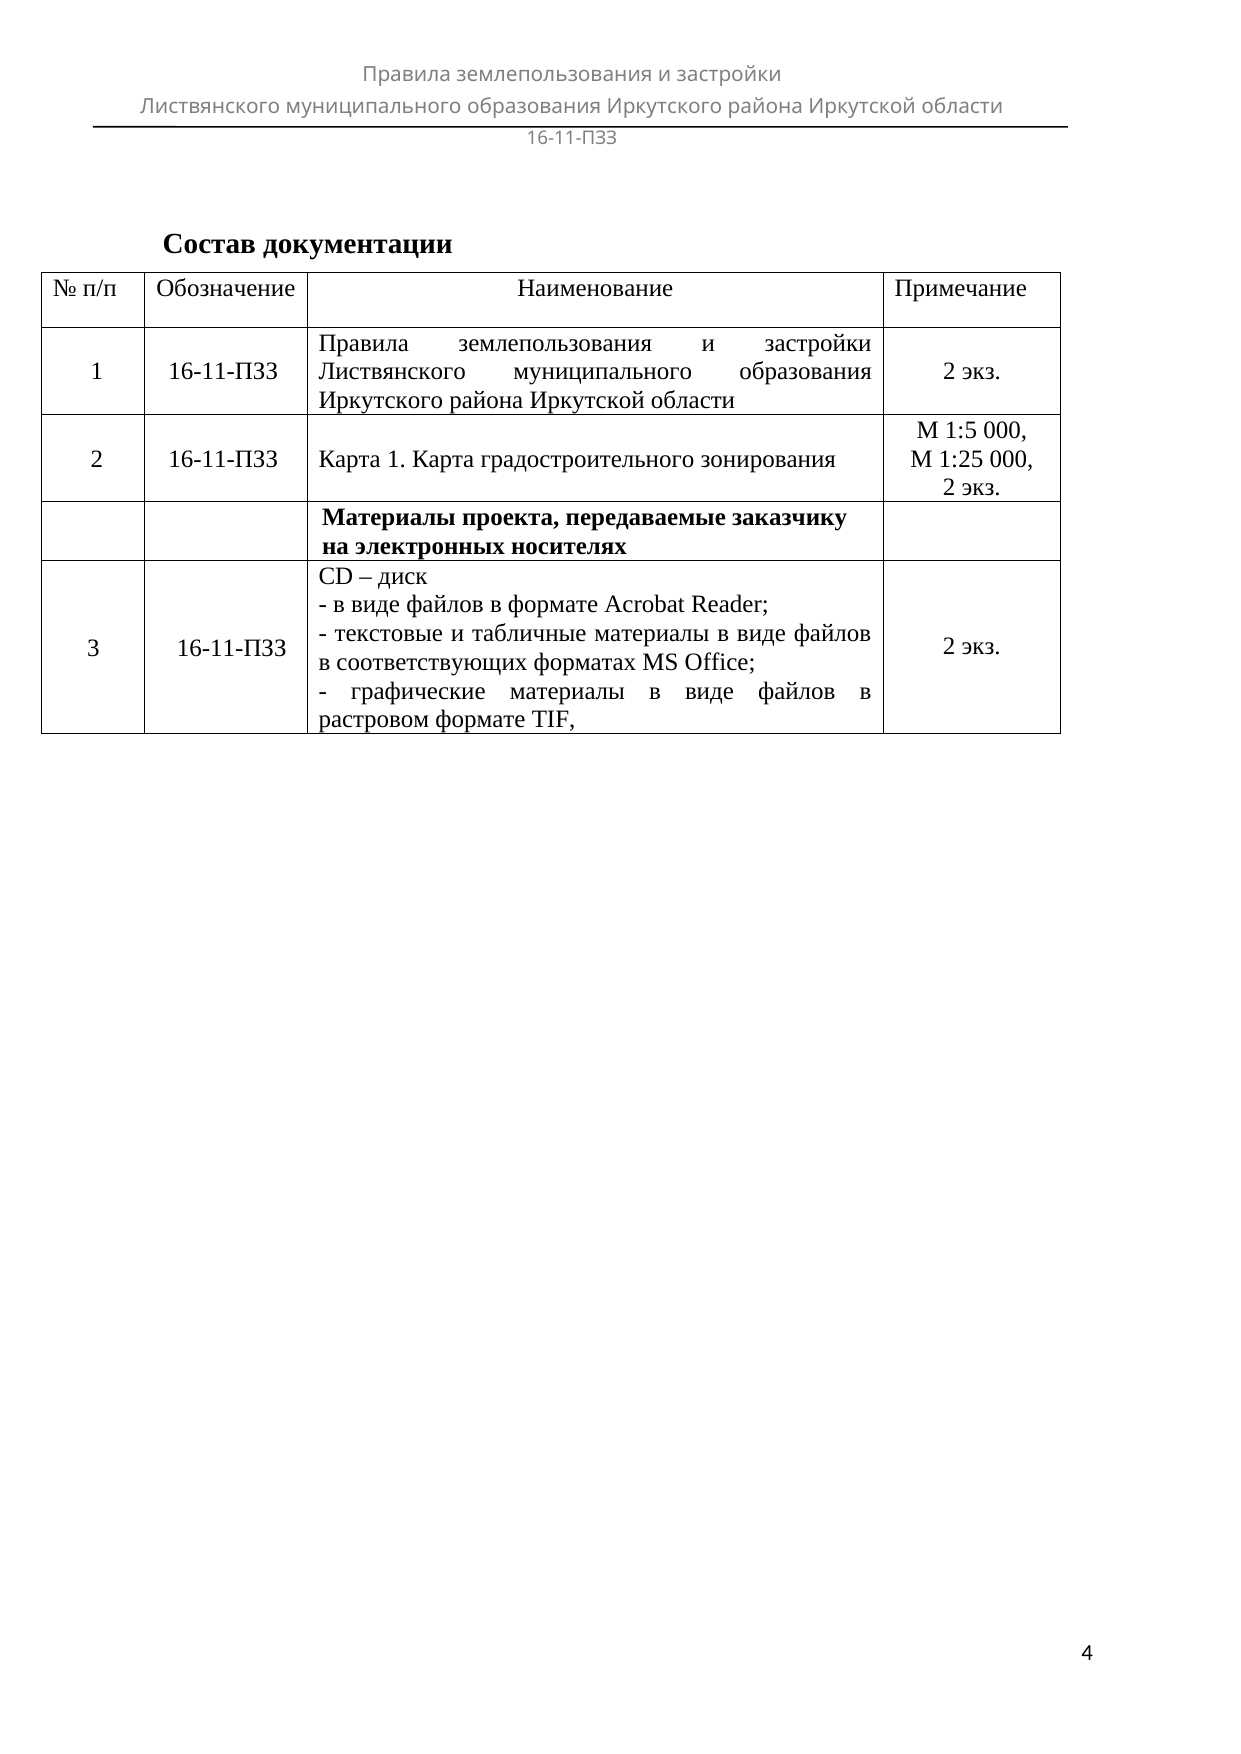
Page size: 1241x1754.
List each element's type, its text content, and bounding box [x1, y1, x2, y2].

table_cell CD – диск - в виде файлов в формате Acrobat Reader; - текстовые и табличные материалы в виде файлов в соответствующих форматах MS Office; - графические материалы в виде файлов в растровом формате TIF, [308, 561, 883, 733]
table_cell Правила землепользования и застройки Листвянского муниципального образования Иркутского района Иркутской области [308, 328, 883, 414]
table_cell [145, 502, 307, 560]
table_cell [42, 502, 144, 560]
table_header Примечание [884, 273, 1060, 327]
table_cell 3 [42, 561, 144, 733]
table_cell Карта 1. Карта градостроительного зонирования [308, 415, 883, 501]
table_header № п/п [42, 273, 144, 327]
table_cell 16-11-ПЗЗ [145, 328, 307, 414]
table_cell [884, 502, 1060, 560]
table_cell 2 экз. [884, 328, 1060, 414]
table_header Наименование [308, 273, 883, 327]
table_cell М 1:5 000, М 1:25 000, 2 экз. [884, 415, 1060, 501]
table_cell 16-11-ПЗЗ [145, 561, 307, 733]
table_header Обозначение [145, 273, 307, 327]
table_cell 1 [42, 328, 144, 414]
table_cell Материалы проекта, передаваемые заказчику на электронных носителях [308, 502, 883, 560]
table_cell 2 экз. [884, 561, 1060, 733]
table_cell 2 [42, 415, 144, 501]
table_cell 16-11-ПЗЗ [145, 415, 307, 501]
text Состав документации [89, 226, 1092, 260]
